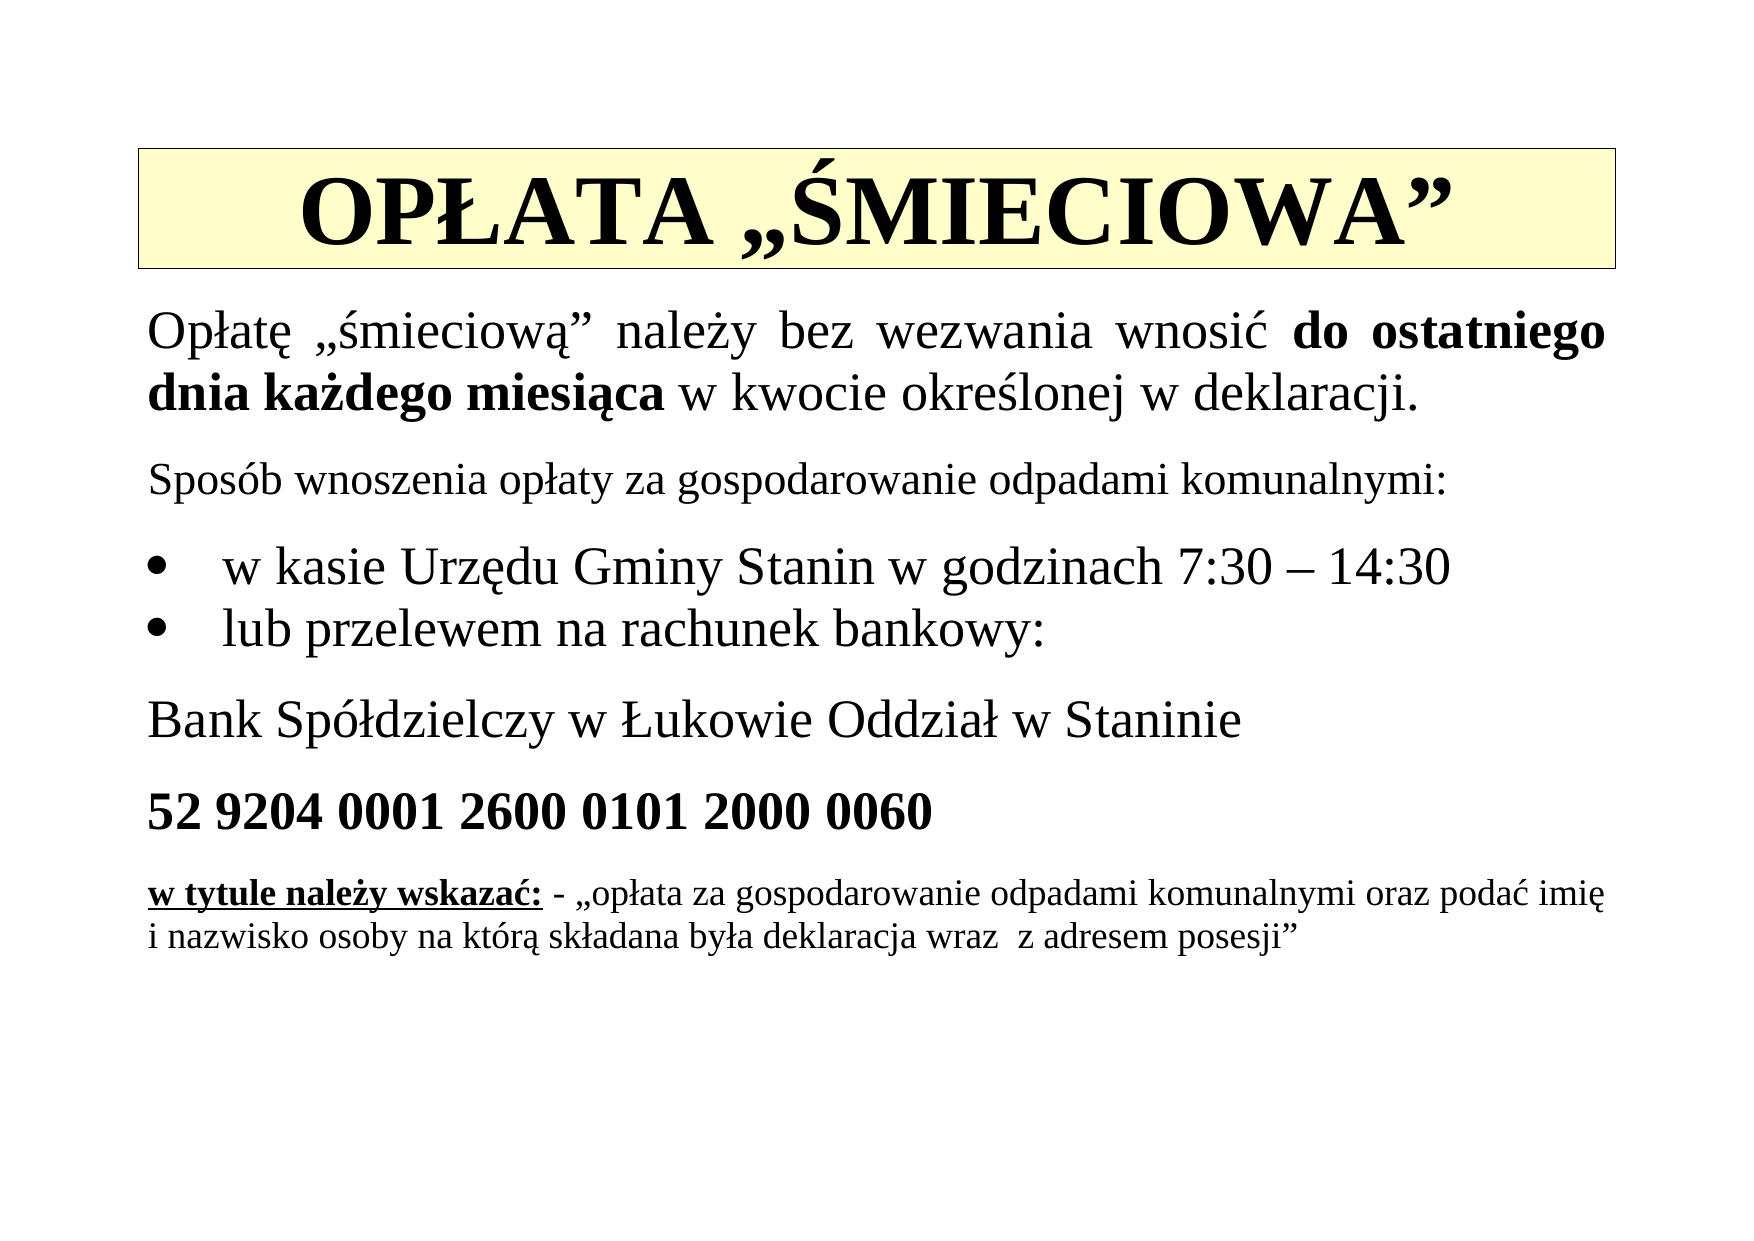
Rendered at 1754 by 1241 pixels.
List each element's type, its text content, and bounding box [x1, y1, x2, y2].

text 52 9204 0001 2600 0101 2000 0060 [148, 779, 1606, 841]
text w tytule należy wskazać: - „opłata za gospodarowanie odpadami komunalnymi oraz podać imię i nazwisko osoby na którą składana była deklaracja wraz z adresem posesji” [148, 870, 1606, 957]
text OPŁATA „ŚMIECIOWA” [139, 149, 1615, 268]
list lub przelewem na rachunek bankowy: [148, 596, 1606, 658]
text Sposób wnoszenia opłaty za gospodarowanie odpadami komunalnymi: [148, 452, 1606, 504]
text Opłatę „śmieciową” należy bez wezwania wnosić do ostatniego dnia każdego miesiąca w kwocie określonej w deklaracji. [148, 298, 1606, 423]
text Bank Spółdzielczy w Łukowie Oddział w Staninie [148, 687, 1606, 750]
list w kasie Urzędu Gminy Stanin w godzinach 7:30 – 14:30 [148, 534, 1606, 596]
